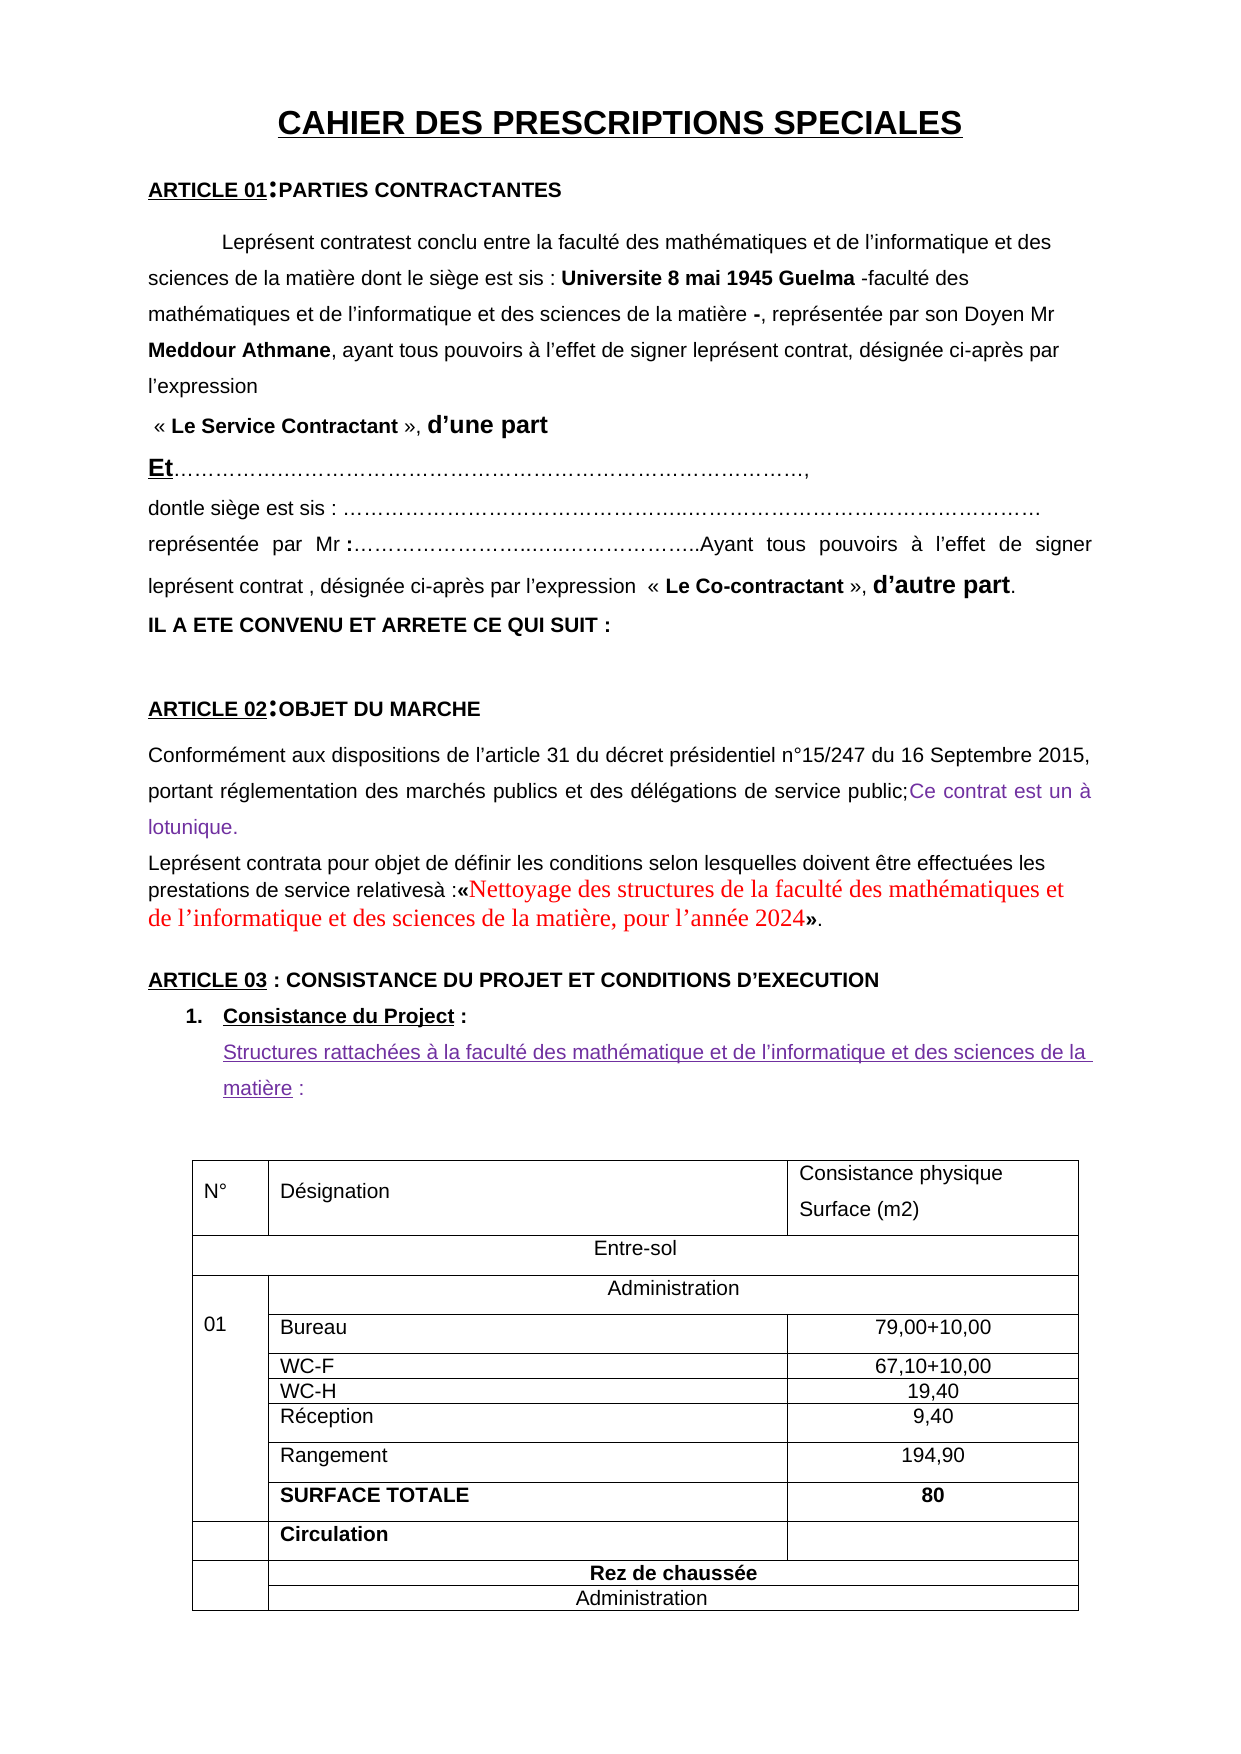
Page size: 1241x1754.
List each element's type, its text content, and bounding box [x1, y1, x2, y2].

table_cell 194,90 [788, 1443, 1078, 1482]
table_cell 9,40 [788, 1404, 1078, 1442]
text ARTICLE 03 : CONSISTANCE DU PROJET ET CONDITIONS D’EXECUTION [148, 968, 1092, 992]
table_header N° [193, 1161, 268, 1235]
list Consistance du Project : [185, 1004, 1092, 1028]
table_cell Circulation [269, 1522, 787, 1560]
table_cell [193, 1522, 268, 1560]
table_cell Rangement [269, 1443, 787, 1482]
text Leprésent contrata pour objet de définir les conditions selon lesquelles doivent être effectuées les prestations de service relativesà :«Nettoyage des structures de la faculté des mathématiques et de l’informatique et des sciences de la matière, pour l’année 2024». [148, 850, 1092, 932]
text ARTICLE 02:OBJET DU MARCHE [148, 685, 1091, 723]
table_cell [788, 1522, 1078, 1560]
list Structures rattachées à la faculté des mathématique et de l’informatique et des sciences de la matière : [223, 1040, 1092, 1061]
table_cell Administration [269, 1276, 1078, 1314]
table_cell Réception [269, 1404, 787, 1442]
table_cell Bureau [269, 1315, 787, 1353]
table_cell Rez de chaussée [269, 1561, 1078, 1585]
table_cell WC-F [269, 1354, 787, 1378]
table_cell WC-H [269, 1379, 787, 1403]
table_cell Administration [269, 1586, 1078, 1610]
text CAHIER DES PRESCRIPTIONS SPECIALES [148, 103, 1092, 142]
table_cell 19,40 [788, 1379, 1078, 1403]
text IL A ETE CONVENU ET ARRETE CE QUI SUIT : [148, 613, 1092, 637]
text ARTICLE 01:PARTIES CONTRACTANTES [148, 167, 1092, 205]
text représentée par Mr :……………………..…..………………..Ayant tous pouvoirs à l’effet de signer leprésent contrat , désignée ci-après par l’expression « Le Co-contractant », d’autre part. [148, 532, 1092, 599]
text « Le Service Contractant », d’une part [148, 409, 1092, 438]
list Structures rattachées à la faculté des mathématique et de l’informatique et des sciences de la matière : [223, 1062, 1092, 1099]
text dontle siège est sis : …………………………………………..…………………………………………… [148, 496, 1092, 520]
table_cell SURFACE TOTALE [269, 1483, 787, 1521]
table_cell 79,00+10,00 [788, 1315, 1078, 1353]
table_cell Entre-sol [193, 1236, 1078, 1274]
table_cell 80 [788, 1483, 1078, 1521]
table_header Consistance physique Surface (m2) [788, 1161, 1078, 1235]
text Conformément aux dispositions de l’article 31 du décret présidentiel n°15/247 du 16 Septembre 2015, portant réglementation des marchés publics et des délégations de service public;Ce contrat est un à lotunique. [148, 743, 1091, 838]
table_header Désignation [269, 1161, 787, 1235]
table_cell 01 [193, 1276, 268, 1521]
table_cell 02 [193, 1561, 268, 1610]
text Leprésent contratest conclu entre la faculté des mathématiques et de l’informatique et des sciences de la matière dont le siège est sis : Universite 8 mai 1945 Guelma -faculté des mathématiques et de l’informatique et des sciences de la matière -, représentée par son Doyen Mr Meddour Athmane, ayant tous pouvoirs à l’effet de signer leprésent contrat, désignée ci-après par l’expression [148, 230, 1092, 398]
text Et…………….…………………………………………………………………, [148, 453, 1092, 481]
table_cell 67,10+10,00 [788, 1354, 1078, 1378]
